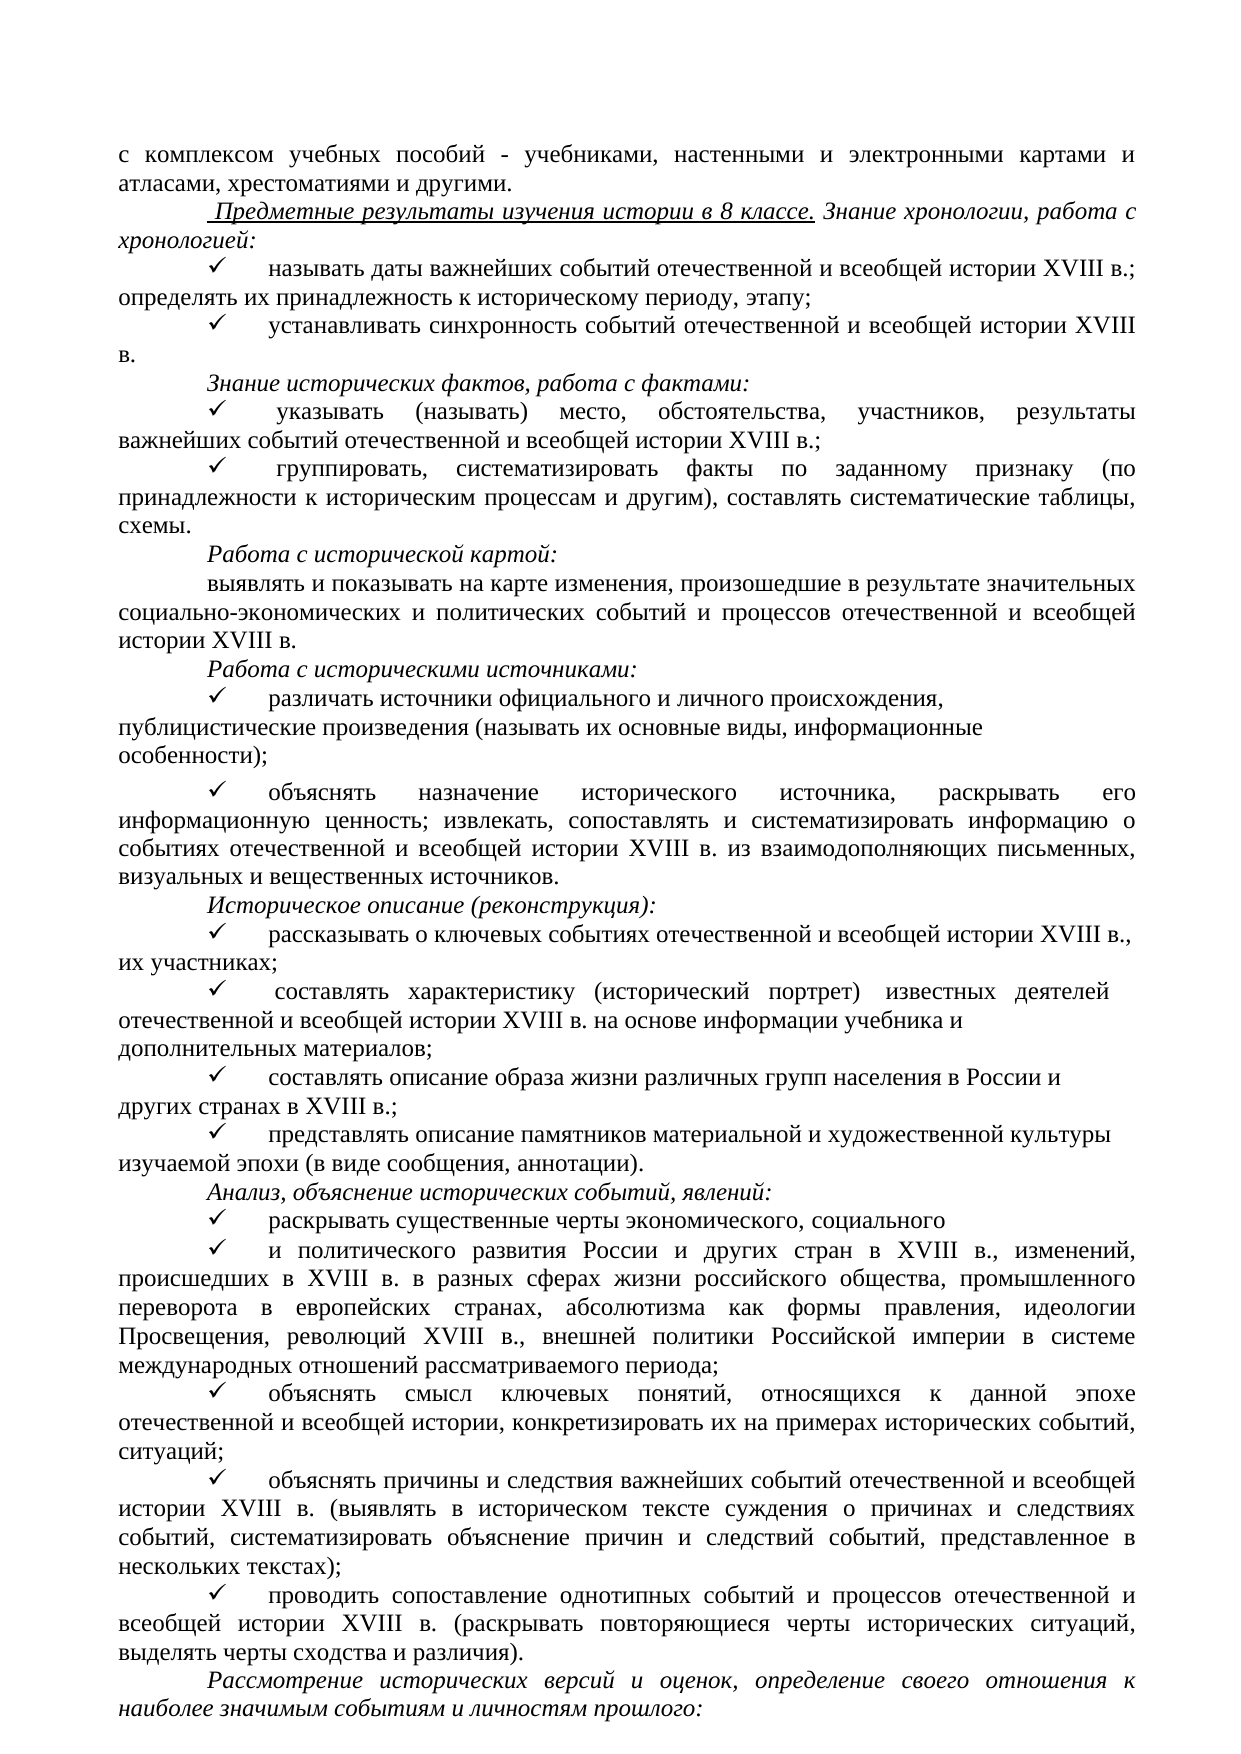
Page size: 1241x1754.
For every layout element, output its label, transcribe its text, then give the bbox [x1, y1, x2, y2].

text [118, 139, 1137, 197]
list рассказывать о ключевых событиях отечественной и всеобщей истории XVIII в., их участниках; [118, 919, 1137, 977]
list раскрывать существенные черты экономического, социального [118, 1206, 1137, 1234]
text Работа с историческими источниками: [118, 654, 1137, 683]
text Историческое описание (реконструкция): [118, 891, 1137, 919]
text Анализ, объяснение исторических событий, явлений: [118, 1177, 1137, 1206]
text Предметные результаты изучения истории в 8 классе. Знание хронологии, работа с хронологией: [118, 197, 1137, 253]
list представлять описание памятников материальной и художественной культуры изучаемой эпохи (в виде сообщения, аннотации). [118, 1120, 1137, 1177]
text выявлять и показывать на карте изменения, произошедшие в результате значительных социально-экономических и политических событий и процессов отечественной и всеобщей истории XVIII в. [118, 568, 1137, 654]
list указывать (называть) место, обстоятельства, участников, результаты важнейших событий отечественной и всеобщей истории XVIII в.; [118, 397, 1137, 454]
list называть даты важнейших событий отечественной и всеобщей истории XVIII в.; определять их принадлежность к историческому периоду, этапу; [118, 254, 1137, 311]
list составлять характеристику (исторический портрет) известных деятелей отечественной и всеобщей истории XVIII в. на основе информации учебника и дополнительных материалов; [118, 977, 1137, 1062]
list объяснять смысл ключевых понятий, относящихся к данной эпохе отечественной и всеобщей истории, конкретизировать их на примерах исторических событий, ситуаций; [118, 1378, 1137, 1465]
text Работа с исторической картой: [118, 539, 1137, 568]
list проводить сопоставление однотипных событий и процессов отечественной и всеобщей истории XVIII в. (раскрывать повторяющиеся черты исторических ситуаций, выделять черты сходства и различия). [118, 1580, 1137, 1666]
list и политического развития России и других стран в XVIII в., изменений, происшедших в XVIII в. в разных сферах жизни российского общества, промышленного переворота в европейских странах, абсолютизма как формы правления, идеологии Просвещения, революций XVIII в., внешней политики Российской империи в системе международных отношений рассматриваемого периода; [118, 1235, 1137, 1378]
list объяснять причины и следствия важнейших событий отечественной и всеобщей истории XVIII в. (выявлять в историческом тексте суждения о причинах и следствиях событий, систематизировать объяснение причин и следствий событий, представленное в нескольких текстах); [118, 1465, 1137, 1580]
list объяснять назначение исторического источника, раскрывать его информационную ценность; извлекать, сопоставлять и систематизировать информацию о событиях отечественной и всеобщей истории XVIII в. из взаимодополняющих письменных, визуальных и вещественных источников. [118, 777, 1137, 890]
text Знание исторических фактов, работа с фактами: [118, 368, 1137, 397]
list группировать, систематизировать факты по заданному признаку (по принадлежности к историческим процессам и другим), составлять систематические таблицы, схемы. [118, 454, 1137, 539]
list устанавливать синхронность событий отечественной и всеобщей истории XVIII в. [118, 311, 1137, 368]
list различать источники официального и личного происхождения, публицистические произведения (называть их основные виды, информационные особенности); [118, 683, 1137, 769]
text Рассмотрение исторических версий и оценок, определение своего отношения к наиболее значимым событиям и личностям прошлого: [118, 1666, 1137, 1722]
list составлять описание образа жизни различных групп населения в России и других странах в XVIII в.; [118, 1062, 1137, 1120]
